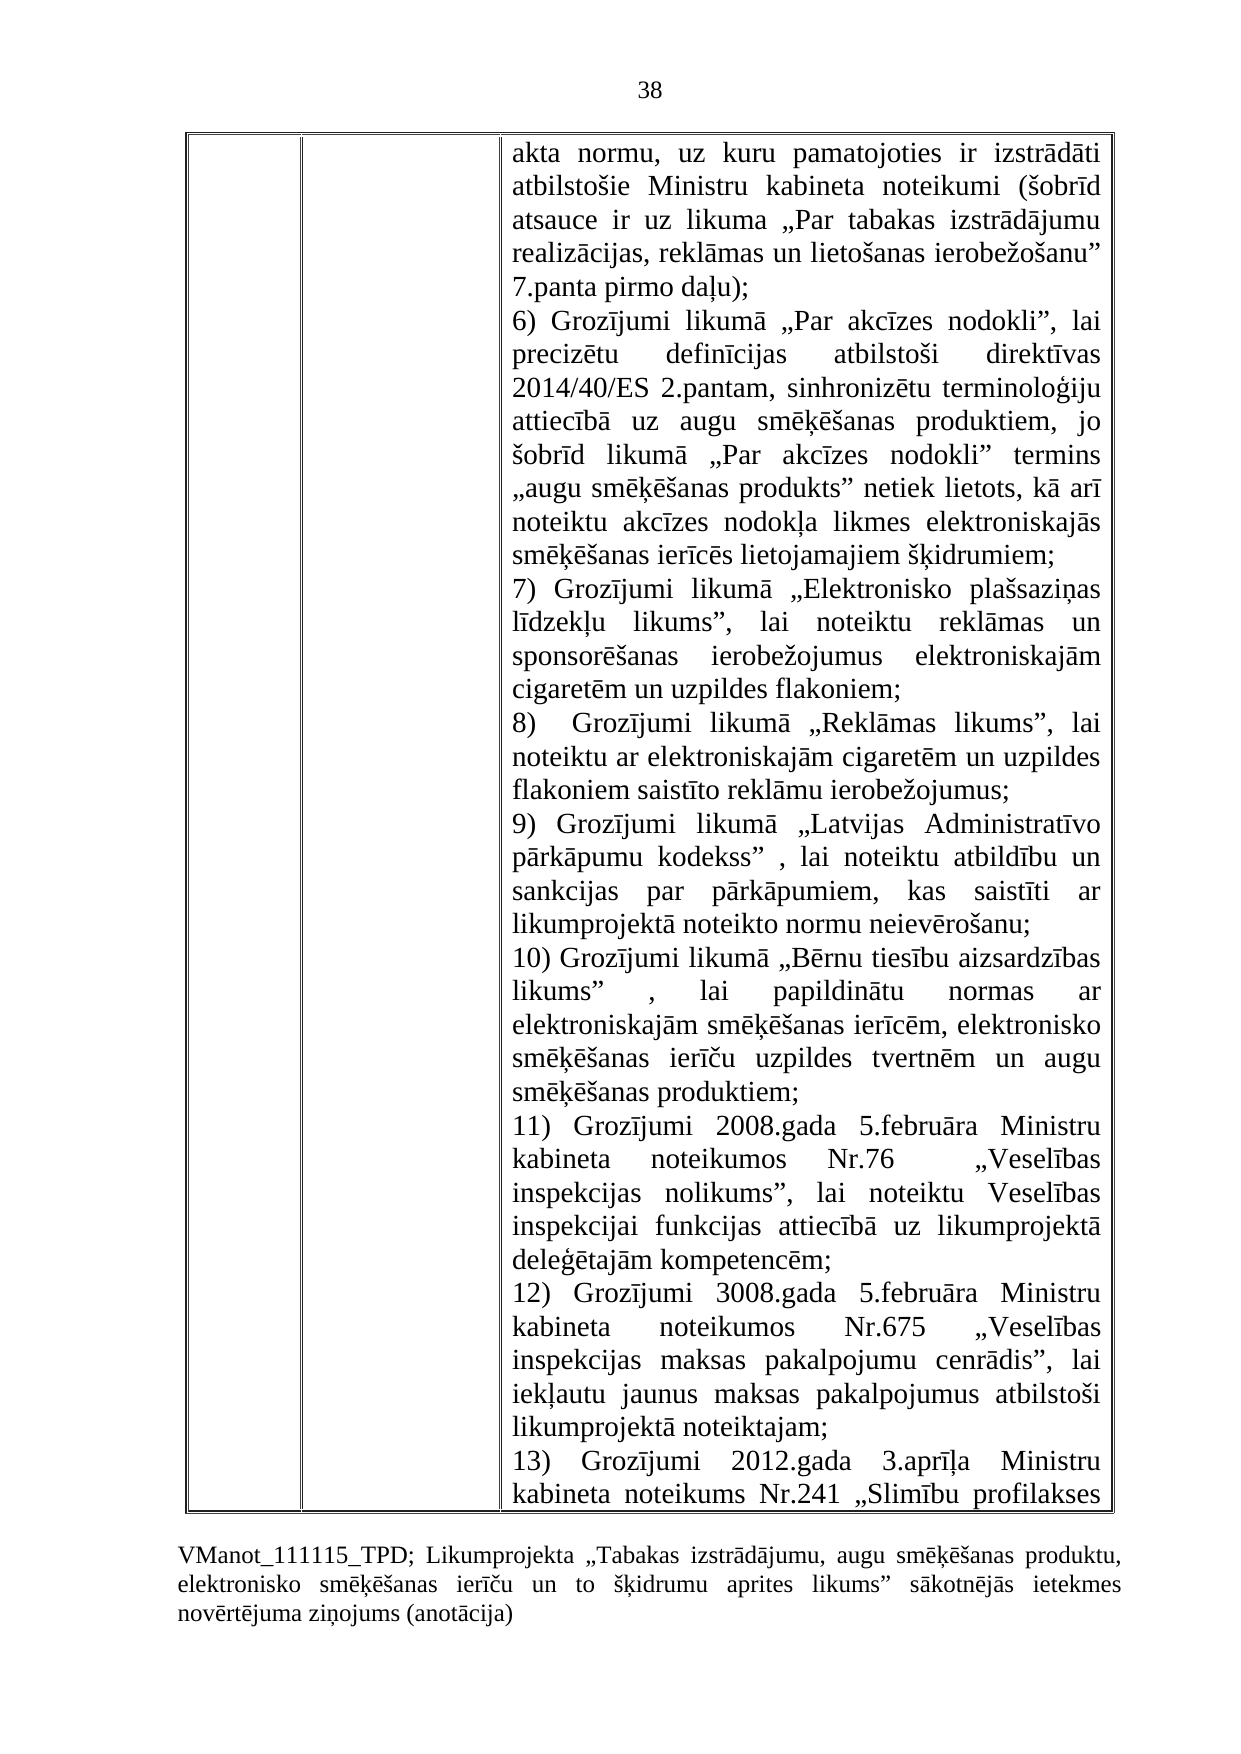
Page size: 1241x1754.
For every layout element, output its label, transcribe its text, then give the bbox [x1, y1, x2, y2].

table_cell 1. [189, 135, 301, 1510]
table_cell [301, 135, 501, 1510]
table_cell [501, 135, 1111, 1510]
